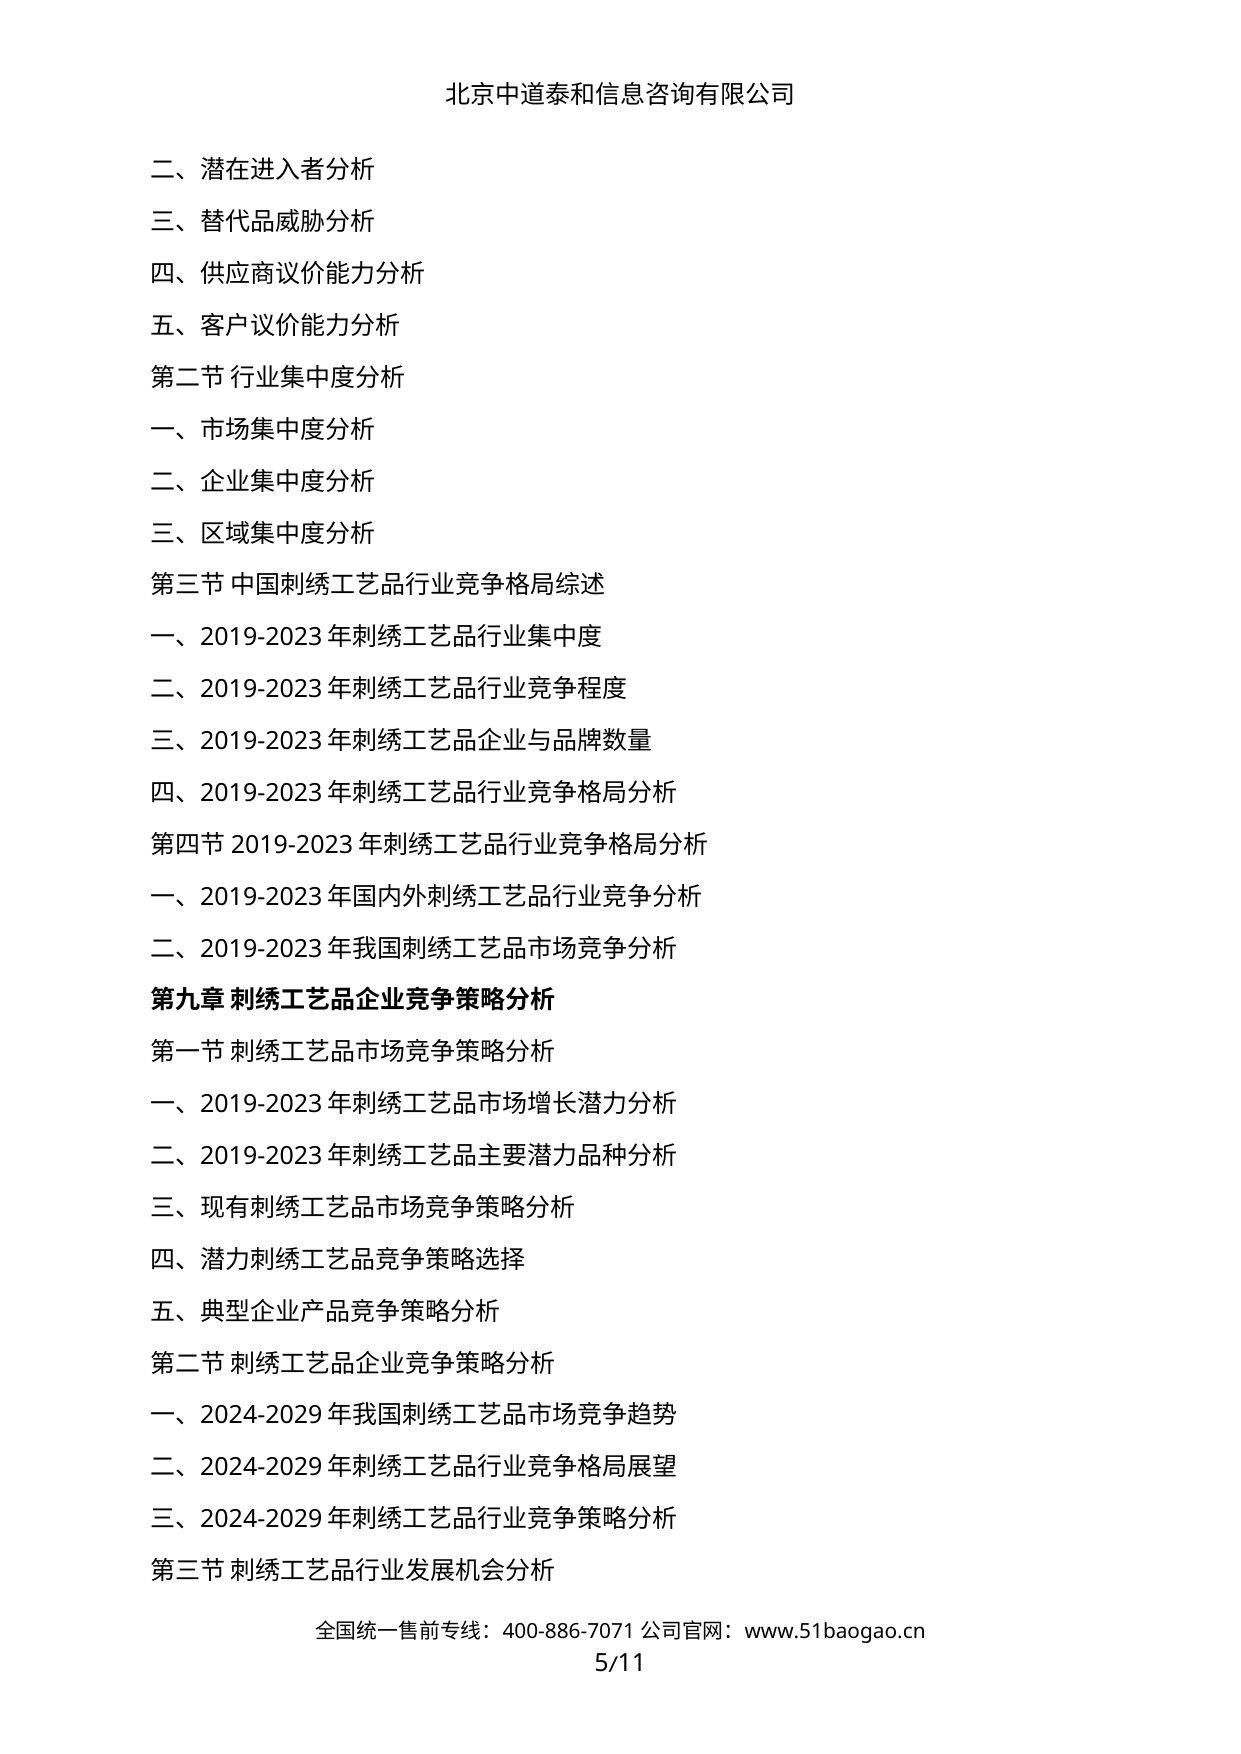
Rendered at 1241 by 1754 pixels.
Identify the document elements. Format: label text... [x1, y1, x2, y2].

text 二、企业集中度分析 [150, 461, 1090, 497]
text 第一节 刺绣工艺品市场竞争策略分析 [150, 1032, 1090, 1068]
text 四、供应商议价能力分析 [150, 254, 1090, 290]
text 二、2024-2029年刺绣工艺品行业竞争格局展望 [150, 1447, 1090, 1483]
text 四、潜力刺绣工艺品竞争策略选择 [150, 1239, 1090, 1276]
text 五、客户议价能力分析 [150, 306, 1090, 342]
text 第九章 刺绣工艺品企业竞争策略分析 [150, 980, 1090, 1016]
text 四、2019-2023年刺绣工艺品行业竞争格局分析 [150, 772, 1090, 809]
text 一、市场集中度分析 [150, 409, 1090, 446]
text 三、2024-2029年刺绣工艺品行业竞争策略分析 [150, 1499, 1090, 1535]
text 第三节 刺绣工艺品行业发展机会分析 [150, 1551, 1090, 1587]
text 第四节 2019-2023年刺绣工艺品行业竞争格局分析 [150, 824, 1090, 861]
text 二、2019-2023年刺绣工艺品行业竞争程度 [150, 669, 1090, 705]
text 三、现有刺绣工艺品市场竞争策略分析 [150, 1187, 1090, 1224]
text 第二节 刺绣工艺品企业竞争策略分析 [150, 1343, 1090, 1379]
text 三、区域集中度分析 [150, 513, 1090, 549]
text 三、替代品威胁分析 [150, 202, 1090, 238]
text 五、典型企业产品竞争策略分析 [150, 1291, 1090, 1327]
text 第三节 中国刺绣工艺品行业竞争格局综述 [150, 565, 1090, 601]
text 二、潜在进入者分析 [150, 150, 1090, 186]
text 一、2019-2023年刺绣工艺品行业集中度 [150, 617, 1090, 653]
text 一、2019-2023年刺绣工艺品市场增长潜力分析 [150, 1084, 1090, 1120]
text 二、2019-2023年我国刺绣工艺品市场竞争分析 [150, 928, 1090, 964]
text 第二节 行业集中度分析 [150, 357, 1090, 394]
text 三、2019-2023年刺绣工艺品企业与品牌数量 [150, 721, 1090, 757]
text 二、2019-2023年刺绣工艺品主要潜力品种分析 [150, 1136, 1090, 1172]
text 一、2024-2029年我国刺绣工艺品市场竞争趋势 [150, 1395, 1090, 1431]
text 一、2019-2023年国内外刺绣工艺品行业竞争分析 [150, 876, 1090, 912]
